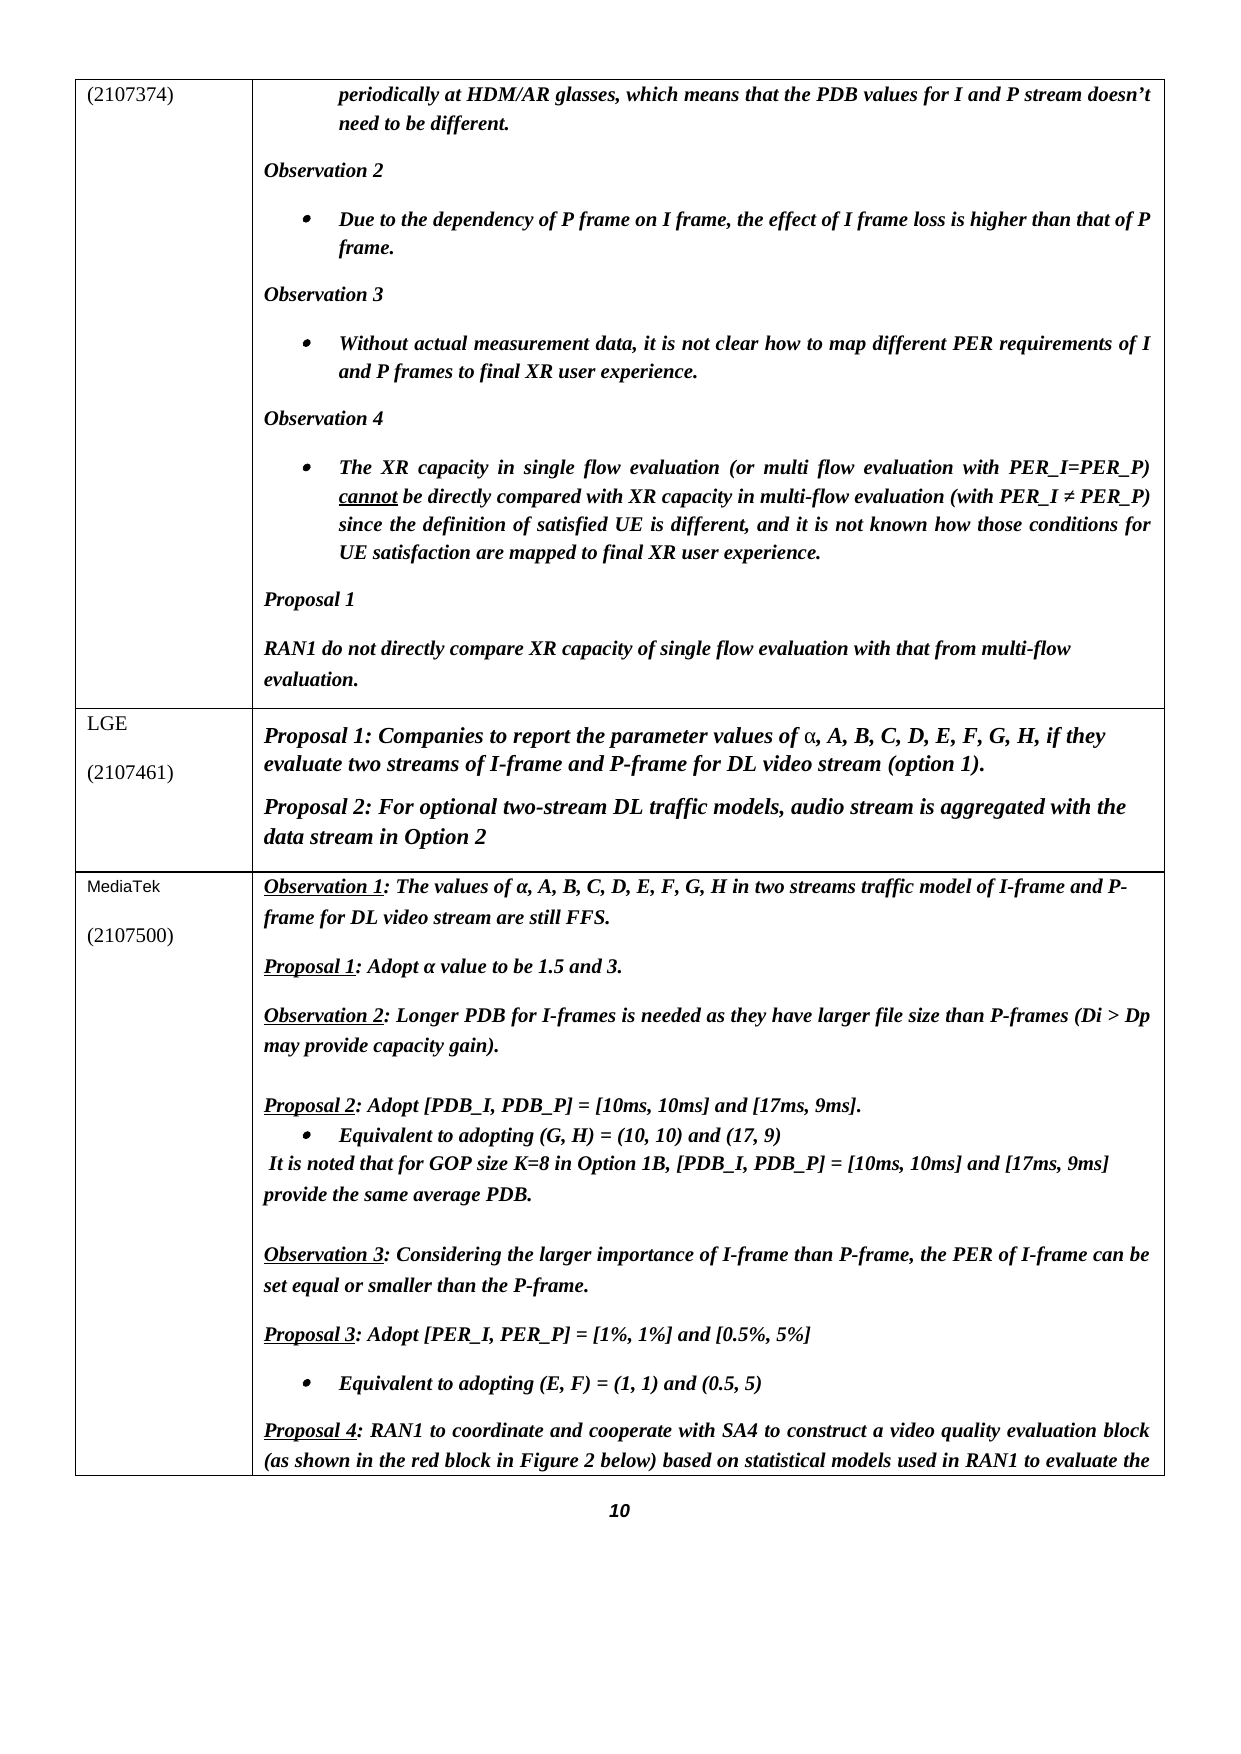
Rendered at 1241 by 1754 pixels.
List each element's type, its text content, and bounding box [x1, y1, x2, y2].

table_cell LGE (2107461) [76, 709, 252, 871]
table_cell Qualcomm (2107374) [76, 80, 252, 707]
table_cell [253, 80, 1164, 707]
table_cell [253, 873, 1164, 1474]
table_cell Proposal 1: Companies to report the parameter values of α, A, B, C, D, E, F, G, H, if they evaluate two streams of I-frame and P-frame for DL video stream (option 1). Proposal 2: For optional two-stream DL traffic models, audio stream is aggregated with the data stream in Option 2 [253, 709, 1164, 871]
table_cell MediaTek (2107500) [76, 873, 252, 1474]
